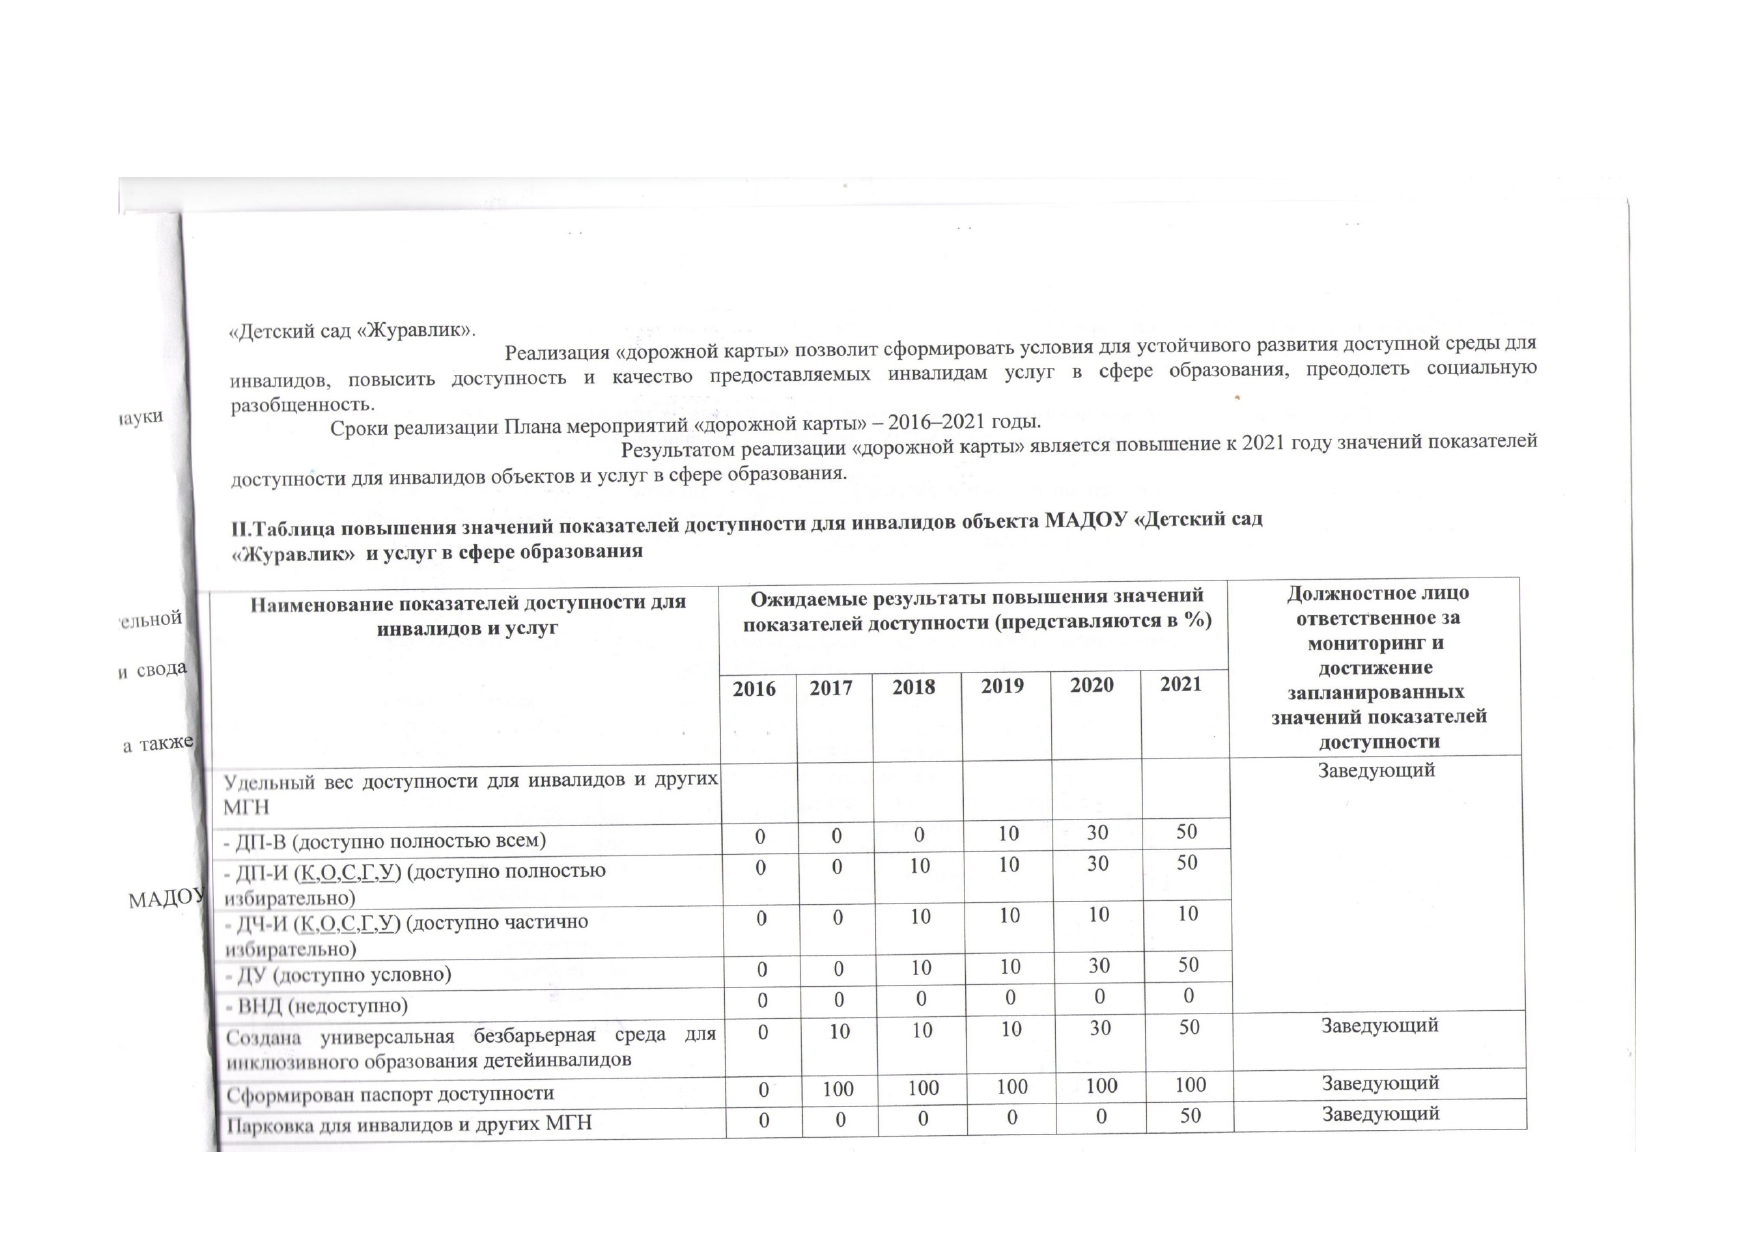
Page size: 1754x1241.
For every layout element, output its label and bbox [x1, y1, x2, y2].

picture [118, 177, 1636, 1152]
